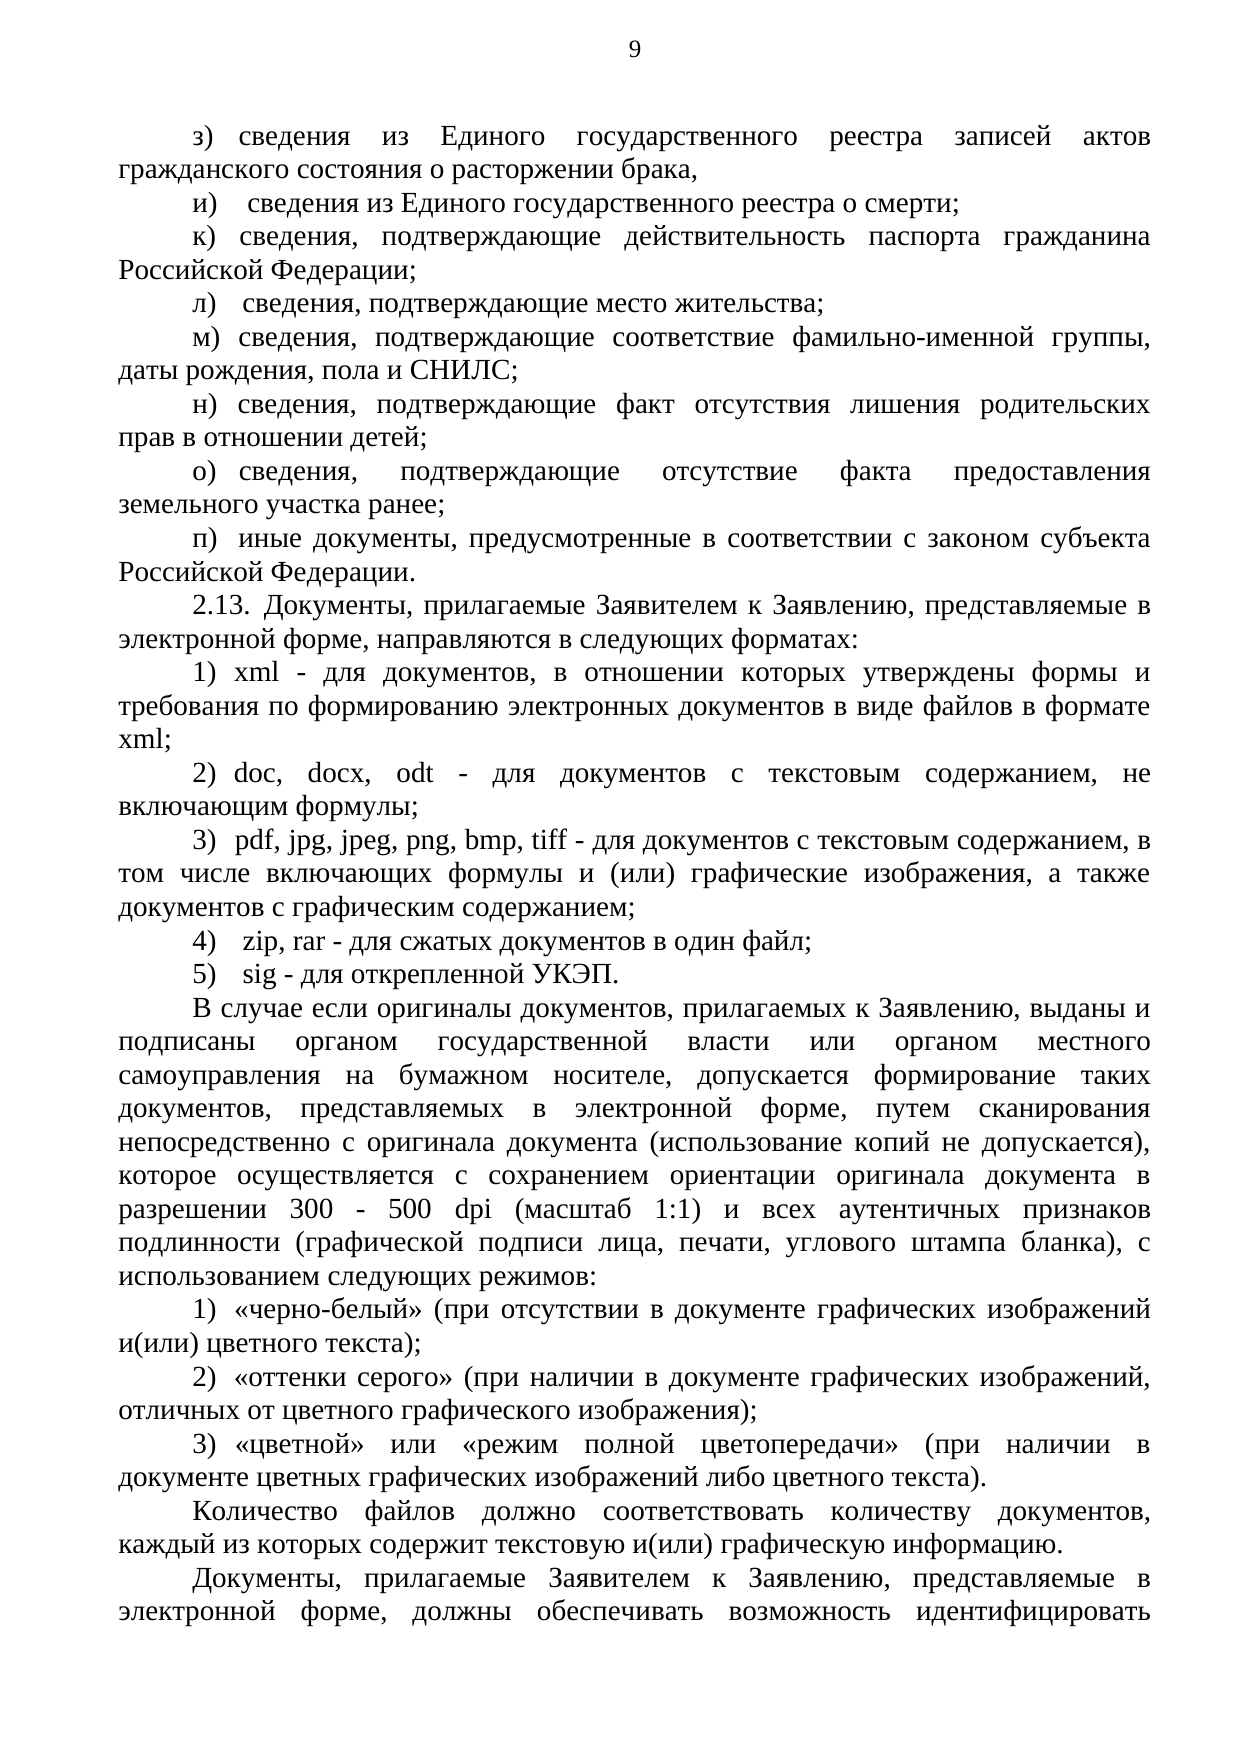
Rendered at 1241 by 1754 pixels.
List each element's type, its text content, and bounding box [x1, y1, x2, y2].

text з) сведения из Единого государственного реестра записей актов гражданского состояния о расторжении брака, [118, 118, 1152, 185]
text Количество файлов должно соответствовать количеству документов, каждый из которых содержит текстовую и(или) графическую информацию. [118, 1493, 1152, 1560]
list Документы, прилагаемые Заявителем к Заявлению, представляемые в электронной форме, направляются в следующих форматах: [118, 588, 1152, 655]
text В случае если оригиналы документов, прилагаемых к Заявлению, выданы и подписаны органом государственной власти или органом местного самоуправления на бумажном носителе, допускается формирование таких документов, представляемых в электронной форме, путем сканирования непосредственно с оригинала документа (использование копий не допускается), которое осуществляется с сохранением ориентации оригинала документа в разрешении 300 - 500 dpi (масштаб 1:1) и всех аутентичных признаков подлинности (графической подписи лица, печати, углового штампа бланка), с использованием следующих режимов: [118, 990, 1152, 1292]
list sig - для открепленной УКЭП. [118, 957, 1152, 990]
text п) иные документы, предусмотренные в соответствии с законом субъекта Российской Федерации. [118, 521, 1152, 588]
text л) сведения, подтверждающие место жительства; [118, 286, 1152, 319]
list «черно-белый» (при отсутствии в документе графических изображений и(или) цветного текста); [118, 1292, 1152, 1359]
list pdf, jpg, jpeg, png, bmp, tiff - для документов с текстовым содержанием, в том числе включающих формулы и (или) графические изображения, а также документов с графическим содержанием; [118, 822, 1152, 923]
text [118, 1560, 1152, 1627]
list «оттенки серого» (при наличии в документе графических изображений, отличных от цветного графического изображения); [118, 1359, 1152, 1426]
text и) сведения из Единого государственного реестра о смерти; [118, 185, 1152, 219]
text о) сведения, подтверждающие отсутствие факта предоставления земельного участка ранее; [118, 453, 1152, 521]
list zip, rar - для сжатых документов в один файл; [118, 923, 1152, 957]
list xml - для документов, в отношении которых утверждены формы и требования по формированию электронных документов в виде файлов в формате xml; [118, 655, 1152, 755]
list «цветной» или «режим полной цветопередачи» (при наличии в документе цветных графических изображений либо цветного текста). [118, 1426, 1152, 1493]
text м) сведения, подтверждающие соответствие фамильно-именной группы, даты рождения, пола и СНИЛС; [118, 319, 1152, 386]
text к) сведения, подтверждающие действительность паспорта гражданина Российской Федерации; [118, 219, 1152, 286]
text н) сведения, подтверждающие факт отсутствия лишения родительских прав в отношении детей; [118, 386, 1152, 453]
list doc, docx, odt - для документов с текстовым содержанием, не включающим формулы; [118, 755, 1152, 822]
